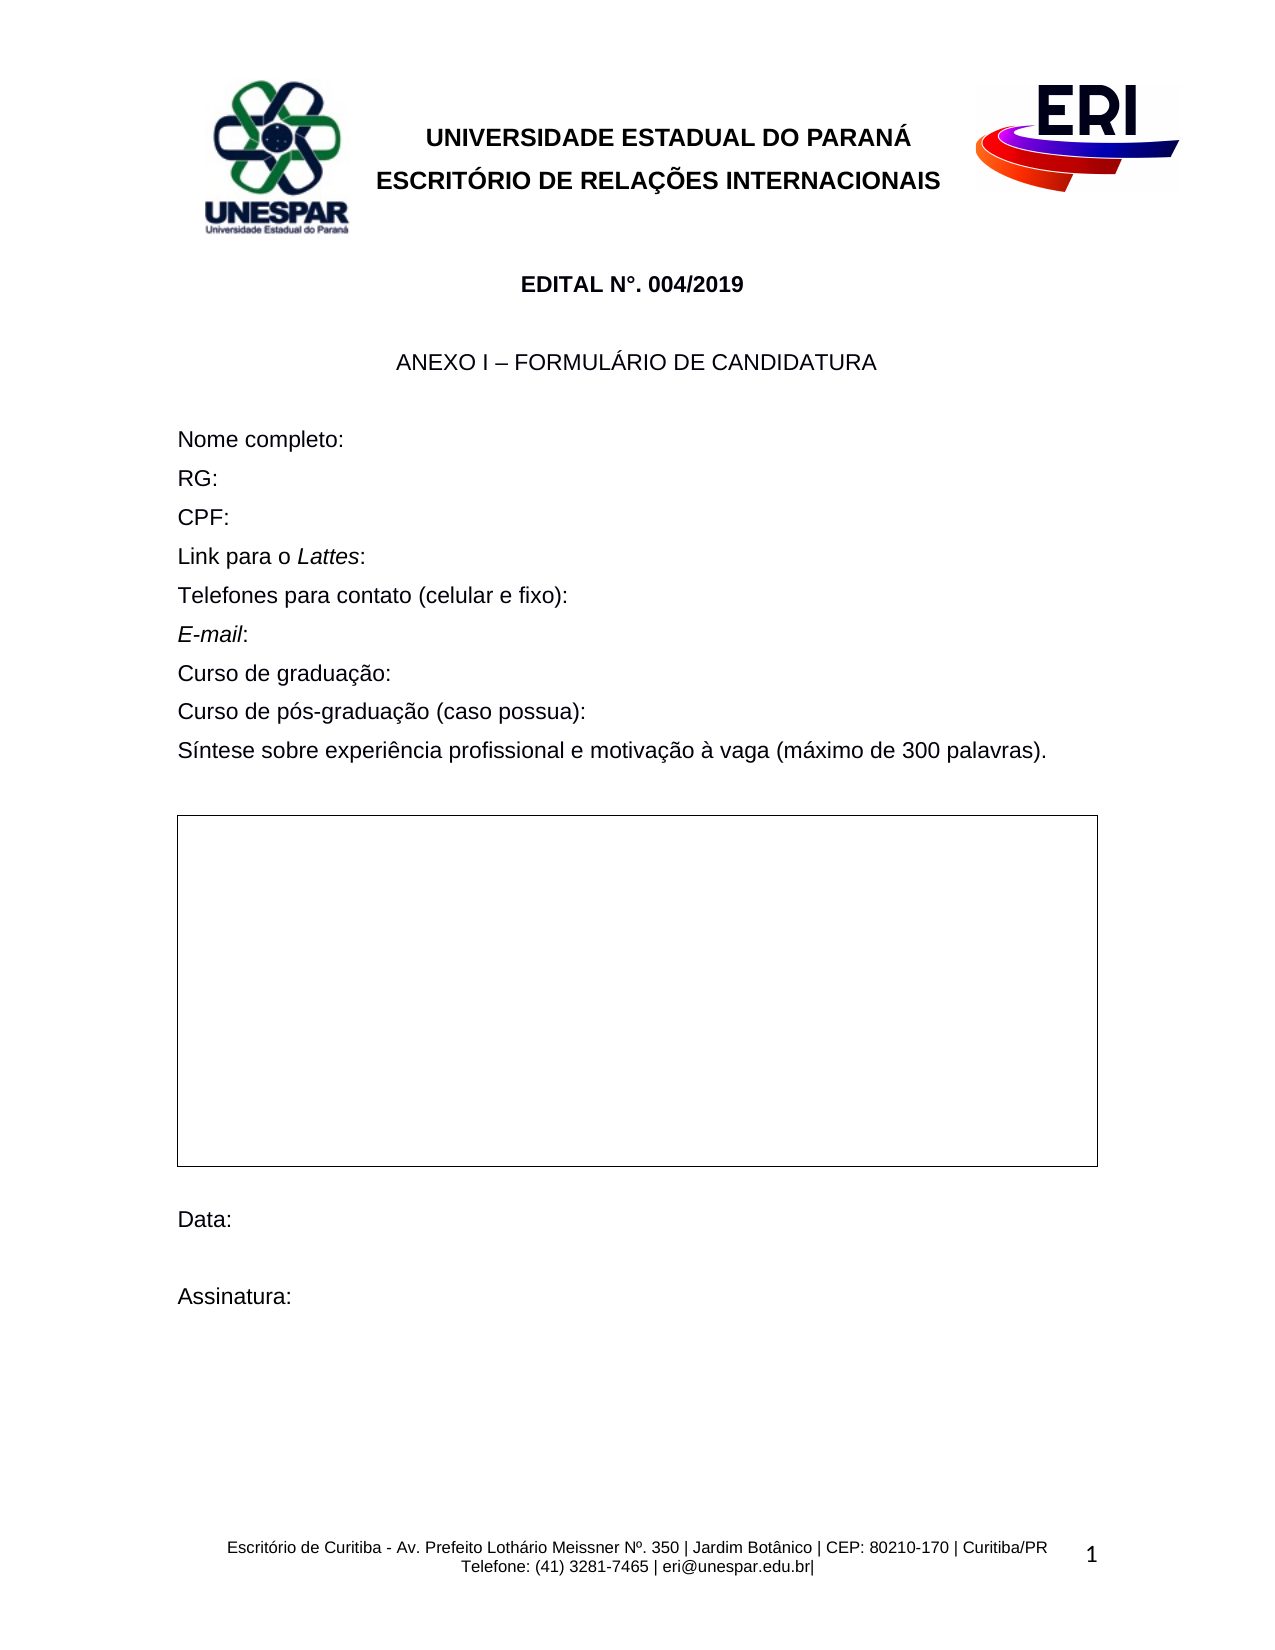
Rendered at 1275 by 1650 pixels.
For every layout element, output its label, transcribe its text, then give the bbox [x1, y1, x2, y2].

picture [975, 85, 1181, 192]
text Data: [177, 1206, 1087, 1232]
text EDITAL N°. 004/2019 [177, 271, 1087, 297]
text Nome completo: [177, 426, 1047, 453]
text E-mail: [177, 621, 1098, 647]
picture [204, 79, 351, 235]
text Link para o Lattes: [177, 543, 1098, 569]
table_header [178, 816, 1097, 1166]
text ANEXO I – FORMULÁRIO DE CANDIDATURA [219, 349, 1054, 375]
text CPF: [177, 504, 1092, 530]
text Curso de pós-graduação (caso possua): [177, 698, 1092, 725]
text Assinatura: [177, 1283, 1098, 1309]
text Curso de graduação: [177, 659, 1092, 686]
text Síntese sobre experiência profissional e motivação à vaga (máximo de 300 palavras). [177, 737, 1087, 763]
text Telefones para contato (celular e fixo): [177, 582, 1098, 608]
text RG: [177, 465, 1092, 492]
